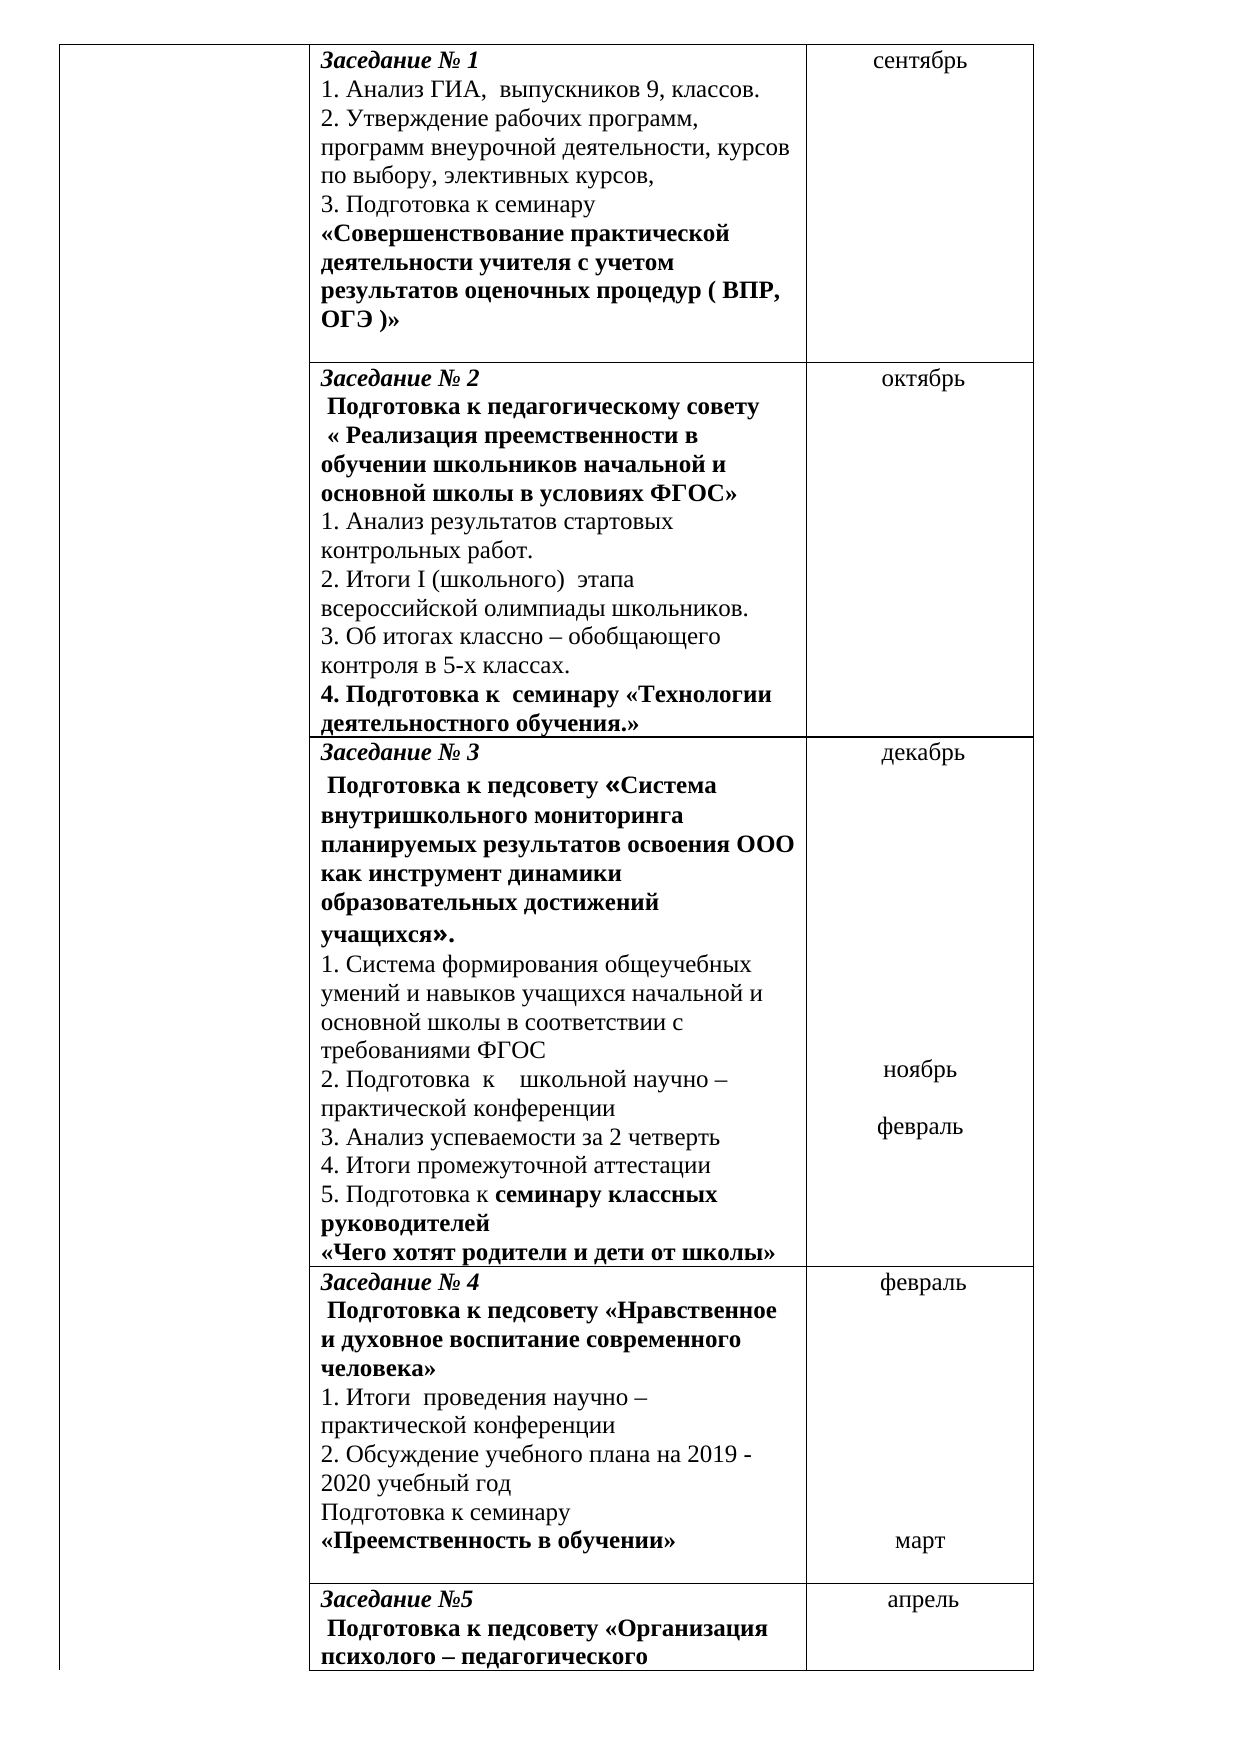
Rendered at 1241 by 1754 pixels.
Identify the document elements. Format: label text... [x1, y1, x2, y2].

table_cell сентябрь [807, 45, 1033, 362]
table_cell Заседание № 3 Подготовка к педсовету «Система внутришкольного мониторинга планируемых результатов освоения ООО как инструмент динамики образовательных достижений учащихся». 1. Система формирования общеучебных умений и навыков учащихся начальной и основной школы в соответствии с требованиями ФГОС 2. Подготовка к школьной научно – практической конференции 3. Анализ успеваемости за 2 четверть 4. Итоги промежуточной аттестации 5. Подготовка к семинару классных руководителей «Чего хотят родители и дети от школы» [310, 738, 806, 1266]
table_cell февраль март [807, 1267, 1033, 1583]
table_cell октябрь [807, 363, 1033, 736]
table_cell Заседание № 4 Подготовка к педсовету «Нравственное и духовное воспитание современного человека» 1. Итоги проведения научно – практической конференции 2. Обсуждение учебного плана на 2019 - 2020 учебный год Подготовка к семинару «Преемственность в обучении» [310, 1267, 806, 1583]
table_cell апрель [807, 1584, 1033, 1670]
table_cell декабрь ноябрь февраль [807, 738, 1033, 1266]
table_cell Заседание № 2 Подготовка к педагогическому совету « Реализация преемственности в обучении школьников начальной и основной школы в условиях ФГОС» 1. Анализ результатов стартовых контрольных работ. 2. Итоги I (школьного) этапа всероссийской олимпиады школьников. 3. Об итогах классно – обобщающего контроля в 5-х классах. 4. Подготовка к семинару «Технологии деятельностного обучения.» [310, 363, 806, 736]
table_cell Заседание № 1 1. Анализ ГИА, выпускников 9, классов. 2. Утверждение рабочих программ, программ внеурочной деятельности, курсов по выбору, элективных курсов, 3. Подготовка к семинару «Совершенствование практической деятельности учителя с учетом результатов оценочных процедур ( ВПР, ОГЭ )» [310, 45, 806, 362]
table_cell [310, 1584, 806, 1670]
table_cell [60, 45, 309, 1670]
